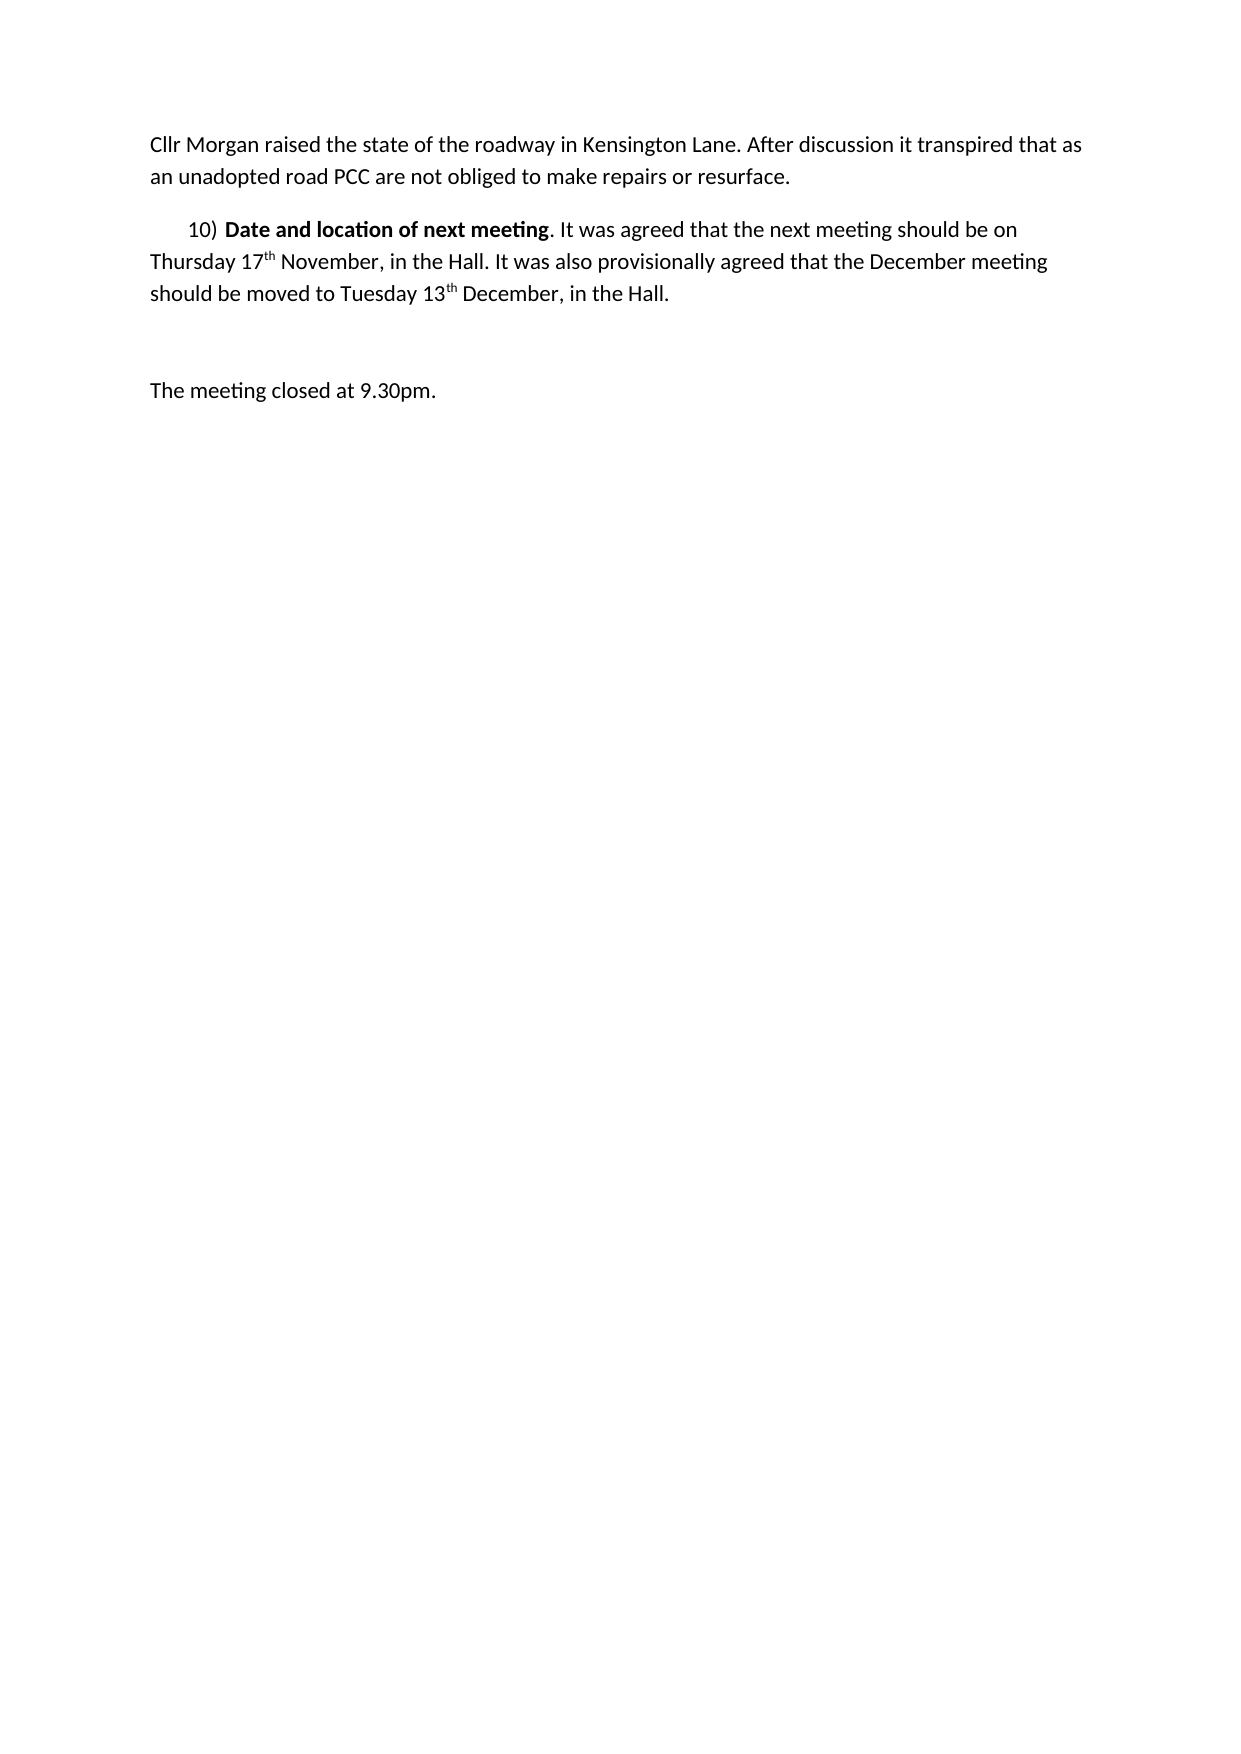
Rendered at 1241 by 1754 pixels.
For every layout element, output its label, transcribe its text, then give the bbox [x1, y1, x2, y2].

text The meeting closed at 9.30pm. [150, 376, 1090, 404]
text Thursday 17th November, in the Hall. It was also provisionally agreed that the December meeting should be moved to Tuesday 13th December, in the Hall. [150, 247, 1090, 307]
list Date and location of next meeting. It was agreed that the next meeting should be on [187, 215, 1090, 243]
text Cllr Morgan raised the state of the roadway in Kensington Lane. After discussion it transpired that as an unadopted road PCC are not obliged to make repairs or resurface. [150, 130, 1090, 190]
